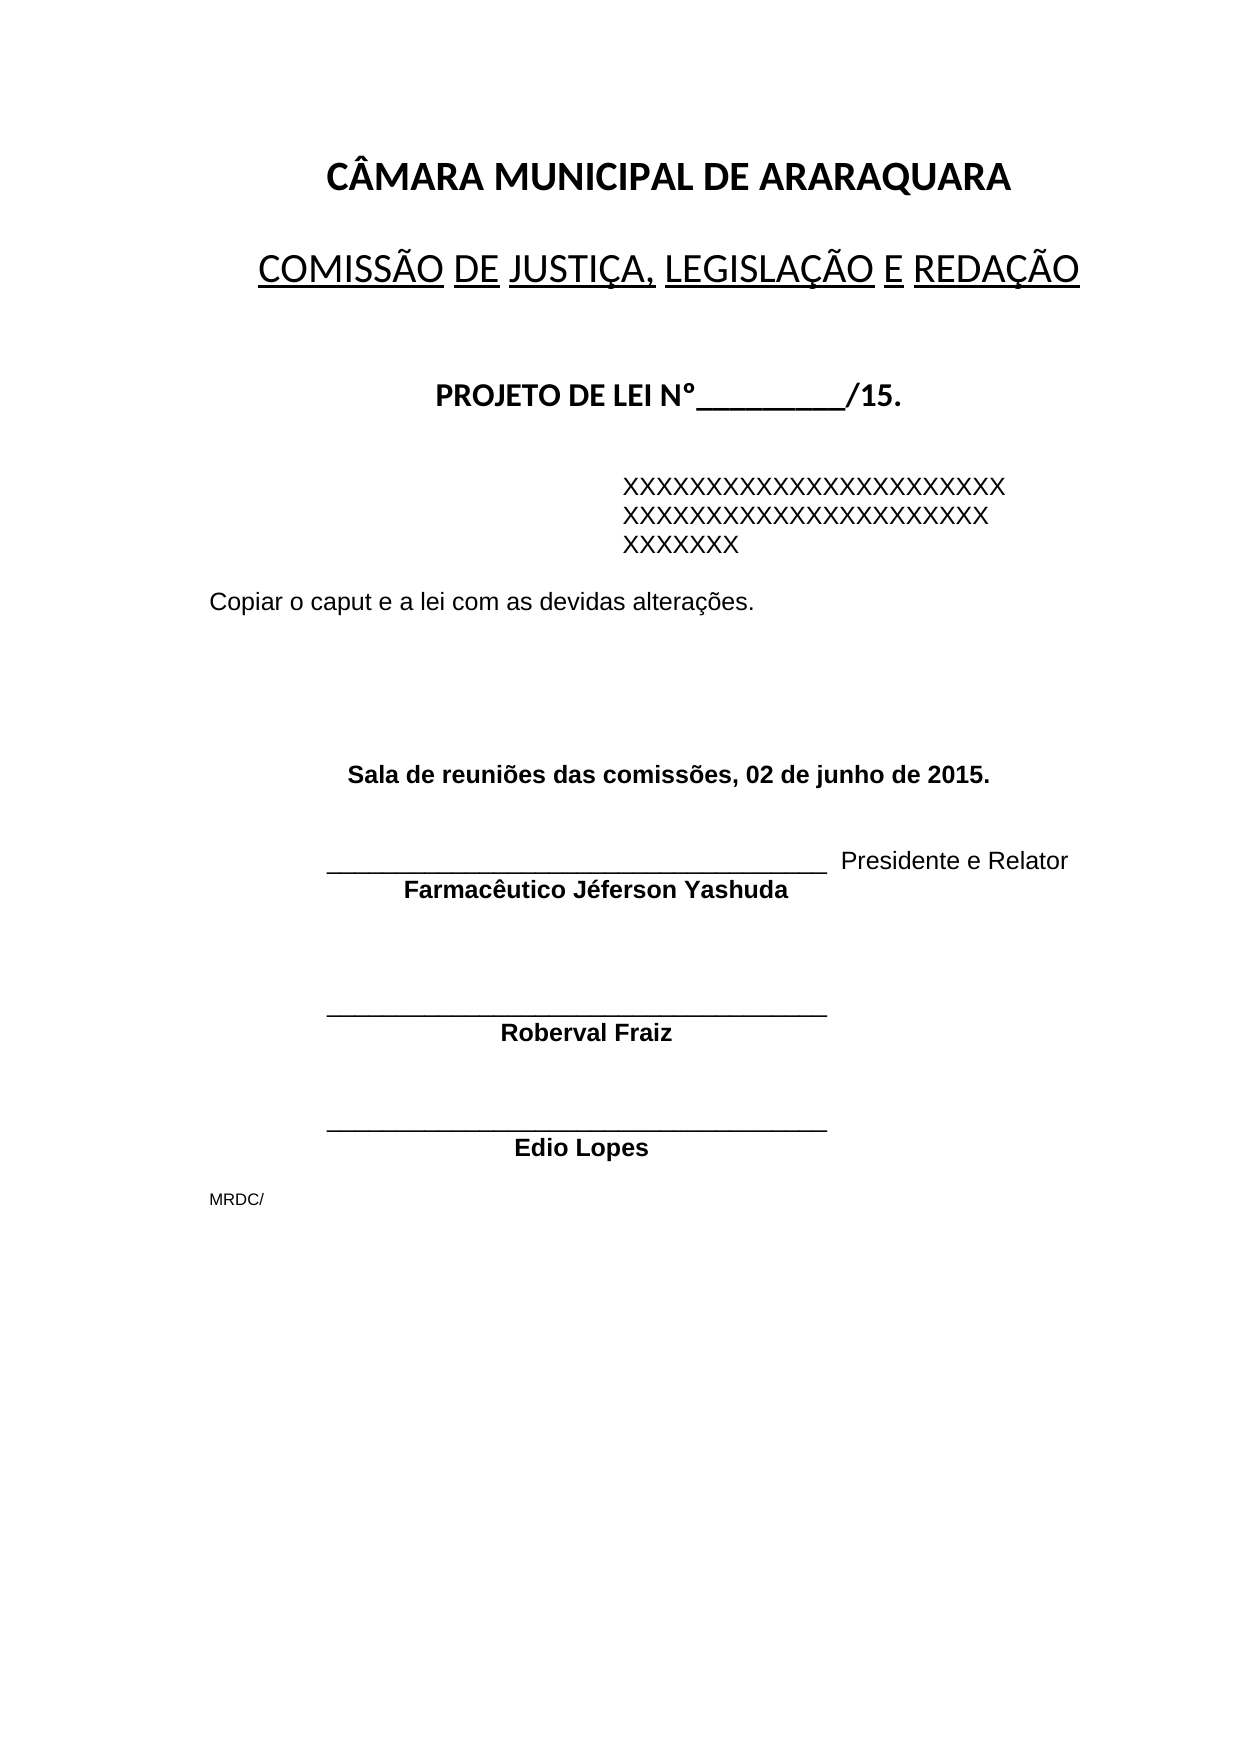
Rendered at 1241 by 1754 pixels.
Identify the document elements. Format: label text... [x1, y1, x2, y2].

text ____________________________________ Presidente e Relator [209, 846, 1129, 874]
text XXXXXXXXXXXXXXXXXXXXXXX [622, 472, 1129, 501]
text Sala de reuniões das comissões, 02 de junho de 2015. [209, 759, 1129, 788]
text Copiar o caput e a lei com as devidas alterações. [209, 587, 1129, 616]
text CÂMARA MUNICIPAL DE ARARAQUARA [209, 150, 1129, 201]
text MRDC/ [209, 1190, 1129, 1209]
text Roberval Fraiz [209, 1018, 1129, 1046]
text PROJETO DE LEI Nº_________/15. [209, 374, 1129, 414]
text Farmacêutico Jéferson Yashuda [209, 874, 1129, 903]
text XXXXXXXXXXXXXXXXXXXXXX [622, 501, 1129, 529]
text ____________________________________ [209, 989, 1129, 1018]
text XXXXXXX [622, 529, 1129, 558]
text Edio Lopes [209, 1133, 1129, 1161]
text COMISSÃO DE JUSTIÇA, LEGISLAÇÃO E REDAÇÃO [209, 242, 1129, 292]
text ____________________________________ [209, 1104, 1129, 1133]
